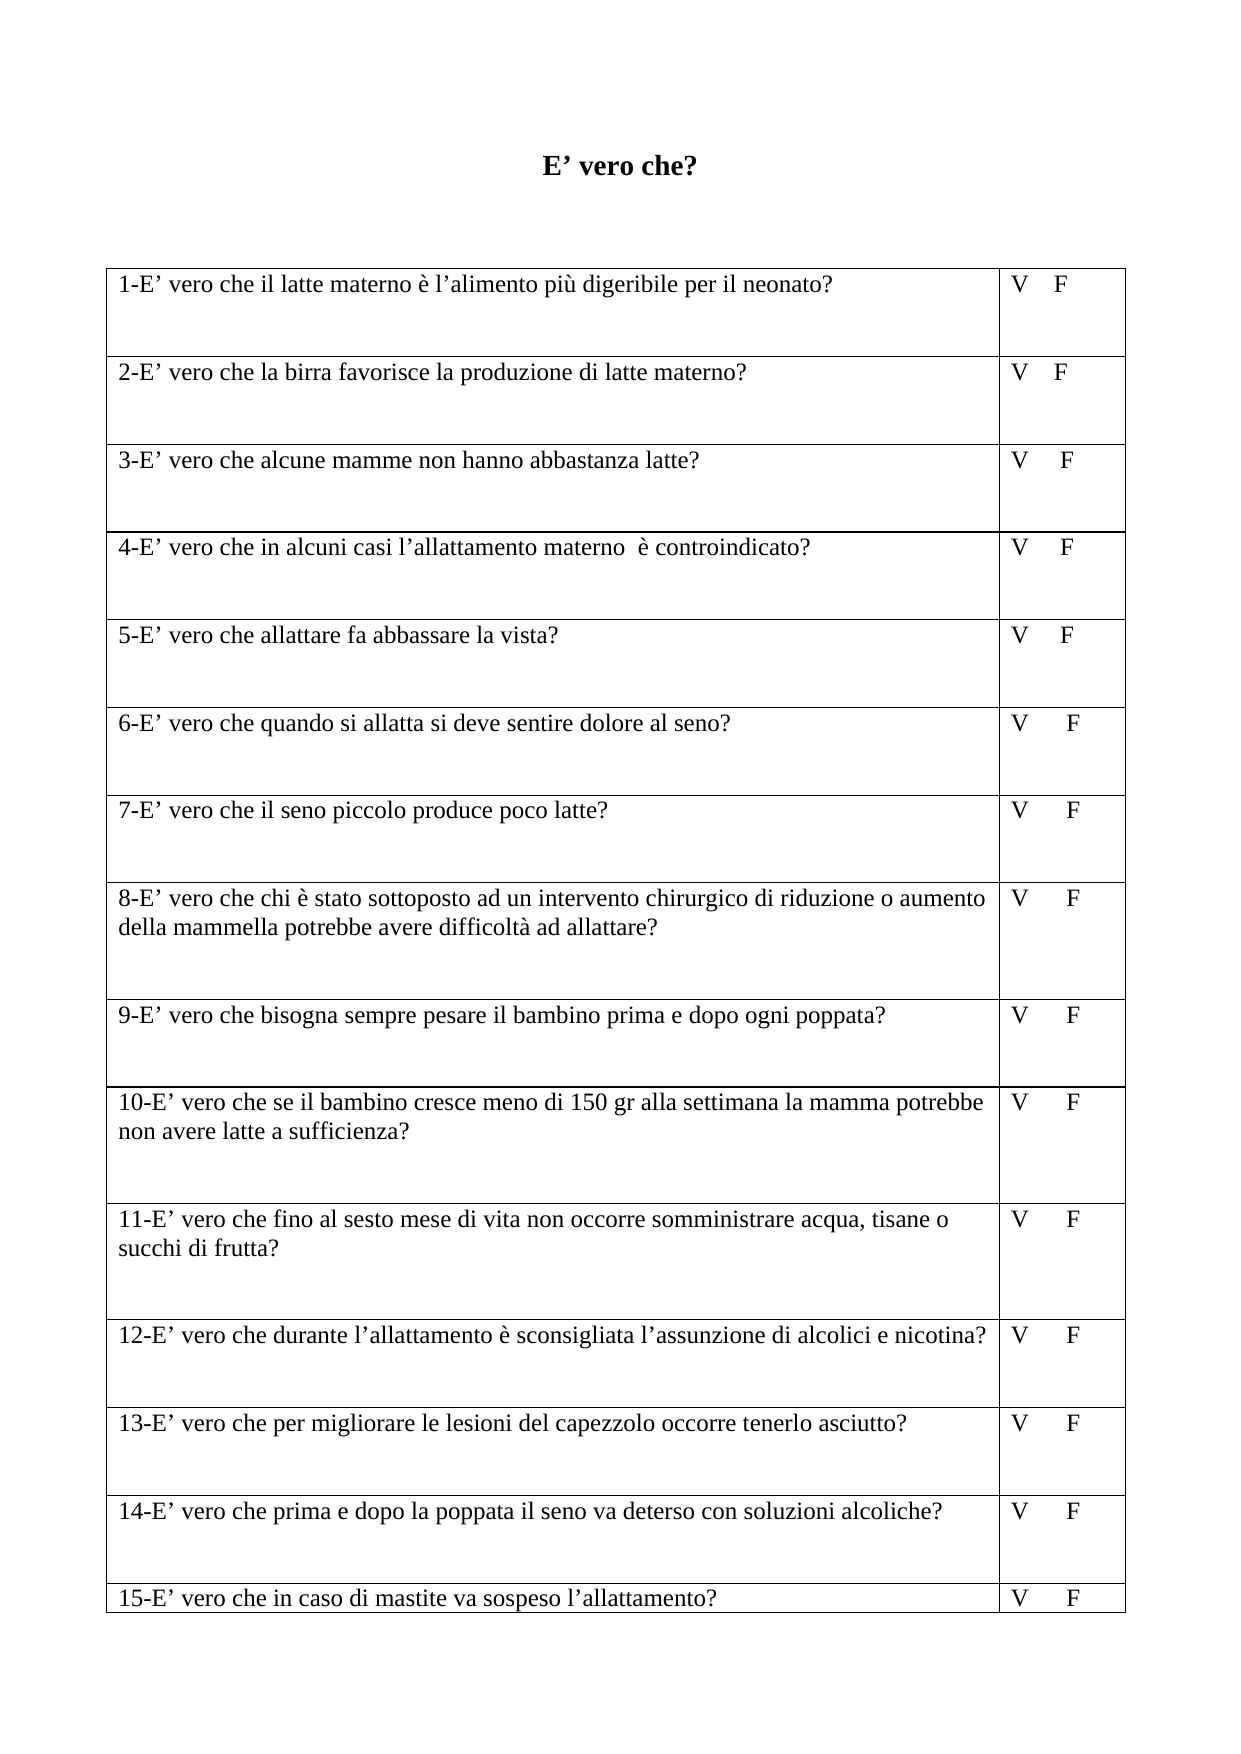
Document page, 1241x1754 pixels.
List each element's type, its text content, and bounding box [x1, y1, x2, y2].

table_cell 2-E’ vero che la birra favorisce la produzione di latte materno? [107, 357, 999, 444]
table_cell 7-E’ vero che il seno piccolo produce poco latte? [107, 796, 999, 882]
table_cell 11-E’ vero che fino al sesto mese di vita non occorre somministrare acqua, tisane o succhi di frutta? [107, 1204, 999, 1319]
table_cell V F [1000, 1408, 1125, 1495]
table_cell V F [1000, 708, 1125, 794]
table_cell V F [1000, 1088, 1125, 1203]
table_cell V F [1000, 796, 1125, 882]
table_header 1-E’ vero che il latte materno è l’alimento più digeribile per il neonato? [107, 269, 999, 356]
table_cell 3-E’ vero che alcune mamme non hanno abbastanza latte? [107, 445, 999, 531]
table_cell V F [1000, 533, 1125, 619]
table_cell 14-E’ vero che prima e dopo la poppata il seno va deterso con soluzioni alcoliche? [107, 1496, 999, 1582]
table_cell 8-E’ vero che chi è stato sottoposto ad un intervento chirurgico di riduzione o aumento della mammella potrebbe avere difficoltà ad allattare? [107, 883, 999, 999]
text E’ vero che? [118, 148, 1122, 181]
table_cell V F [1000, 1584, 1125, 1612]
table_cell V F [1000, 357, 1125, 444]
table_cell V F [1000, 1320, 1125, 1407]
table_cell 4-E’ vero che in alcuni casi l’allattamento materno è controindicato? [107, 533, 999, 619]
table_cell V F [1000, 445, 1125, 531]
table_cell V F [1000, 1496, 1125, 1582]
table_cell 6-E’ vero che quando si allatta si deve sentire dolore al seno? [107, 708, 999, 794]
table_cell V F [1000, 883, 1125, 999]
table_cell 13-E’ vero che per migliorare le lesioni del capezzolo occorre tenerlo asciutto? [107, 1408, 999, 1495]
table_cell 10-E’ vero che se il bambino cresce meno di 150 gr alla settimana la mamma potrebbe non avere latte a sufficienza? [107, 1088, 999, 1203]
table_cell 9-E’ vero che bisogna sempre pesare il bambino prima e dopo ogni poppata? [107, 1000, 999, 1086]
table_cell 12-E’ vero che durante l’allattamento è sconsigliata l’assunzione di alcolici e nicotina? [107, 1320, 999, 1407]
table_cell V F [1000, 1000, 1125, 1086]
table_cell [107, 1584, 999, 1612]
table_header V F [1000, 269, 1125, 356]
table_cell V F [1000, 1204, 1125, 1319]
table_cell V F [1000, 620, 1125, 707]
table_cell 5-E’ vero che allattare fa abbassare la vista? [107, 620, 999, 707]
